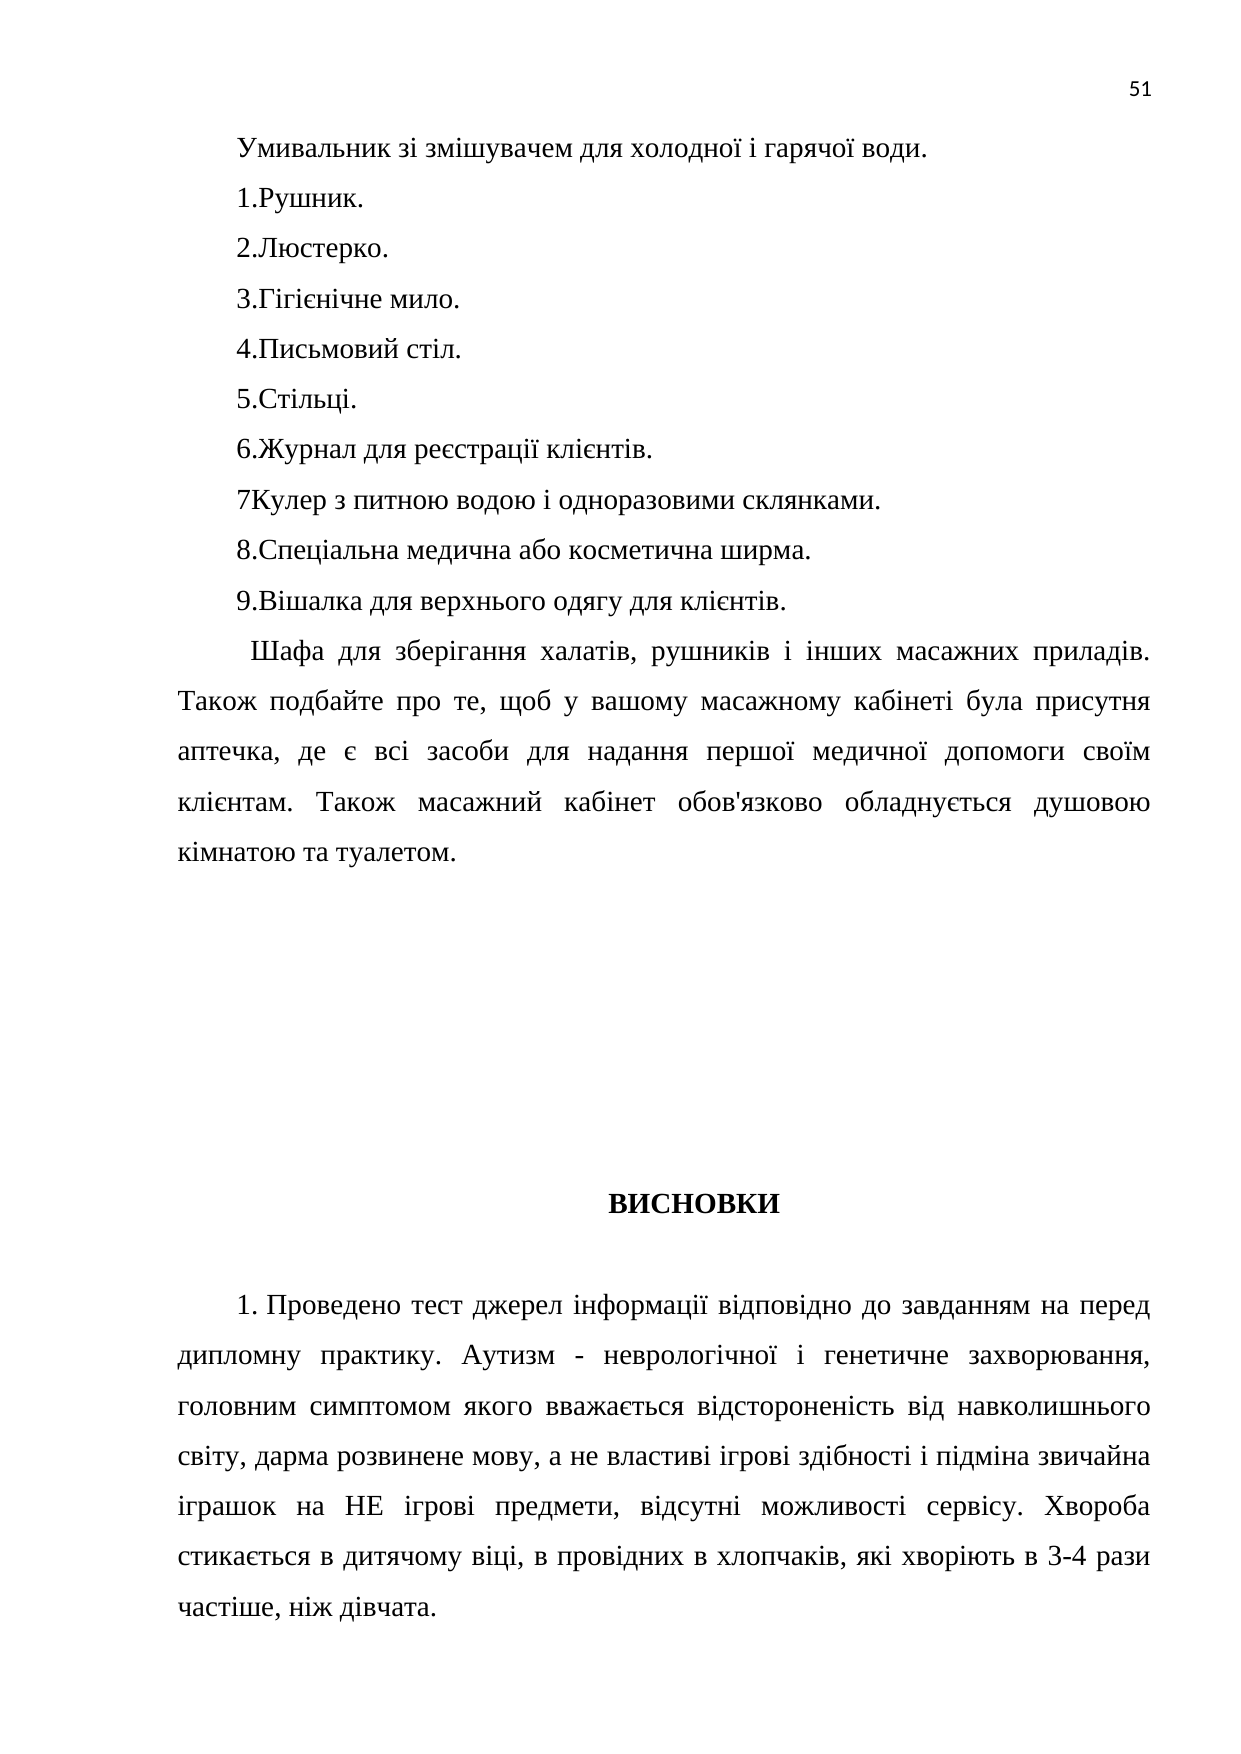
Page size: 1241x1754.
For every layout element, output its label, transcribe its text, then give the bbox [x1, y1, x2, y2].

text ВИСНОВКИ [177, 1186, 1152, 1220]
text 7Кулер з питною водою і одноразовими склянками. [177, 482, 1152, 516]
text 8.Спеціальна медична або косметична ширма. [177, 532, 1152, 566]
text 3.Гігієнічне мило. [177, 281, 1152, 314]
text 5.Стільці. [177, 381, 1152, 415]
text 1. Проведено тест джерел інформації відповідно до завданням на перед дипломну практику. Аутизм - неврологічної і генетичне захворювання, головним симптомом якого вважається відстороненість від навколишнього світу, дарма розвинене мову, а не властиві ігрові здібності і підміна звичайна іграшок на НЕ ігрові предмети, відсутні можливості сервісу. Хвороба стикається в дитячому віці, в провідних в хлопчаків, які хворіють в 3-4 рази частіше, ніж дівчата. [177, 1287, 1152, 1622]
text 4.Письмовий стіл. [177, 331, 1152, 364]
text 6.Журнал для реєстрації клієнтів. [177, 432, 1152, 465]
text 2.Люстерко. [177, 230, 1152, 264]
text Шафа для зберігання халатів, рушників і інших масажних приладів. Також подбайте про те, щоб у вашому масажному кабінеті була присутня аптечка, де є всі засоби для надання першої медичної допомоги своїм клієнтам. Також масажний кабінет обов'язково обладнується душовою кімнатою та туалетом. [177, 633, 1152, 868]
text Умивальник зі змішувачем для холодної і гарячої води. [177, 130, 1152, 163]
text 1.Рушник. [177, 180, 1152, 214]
text 9.Вішалка для верхнього одягу для клієнтів. [177, 583, 1152, 616]
